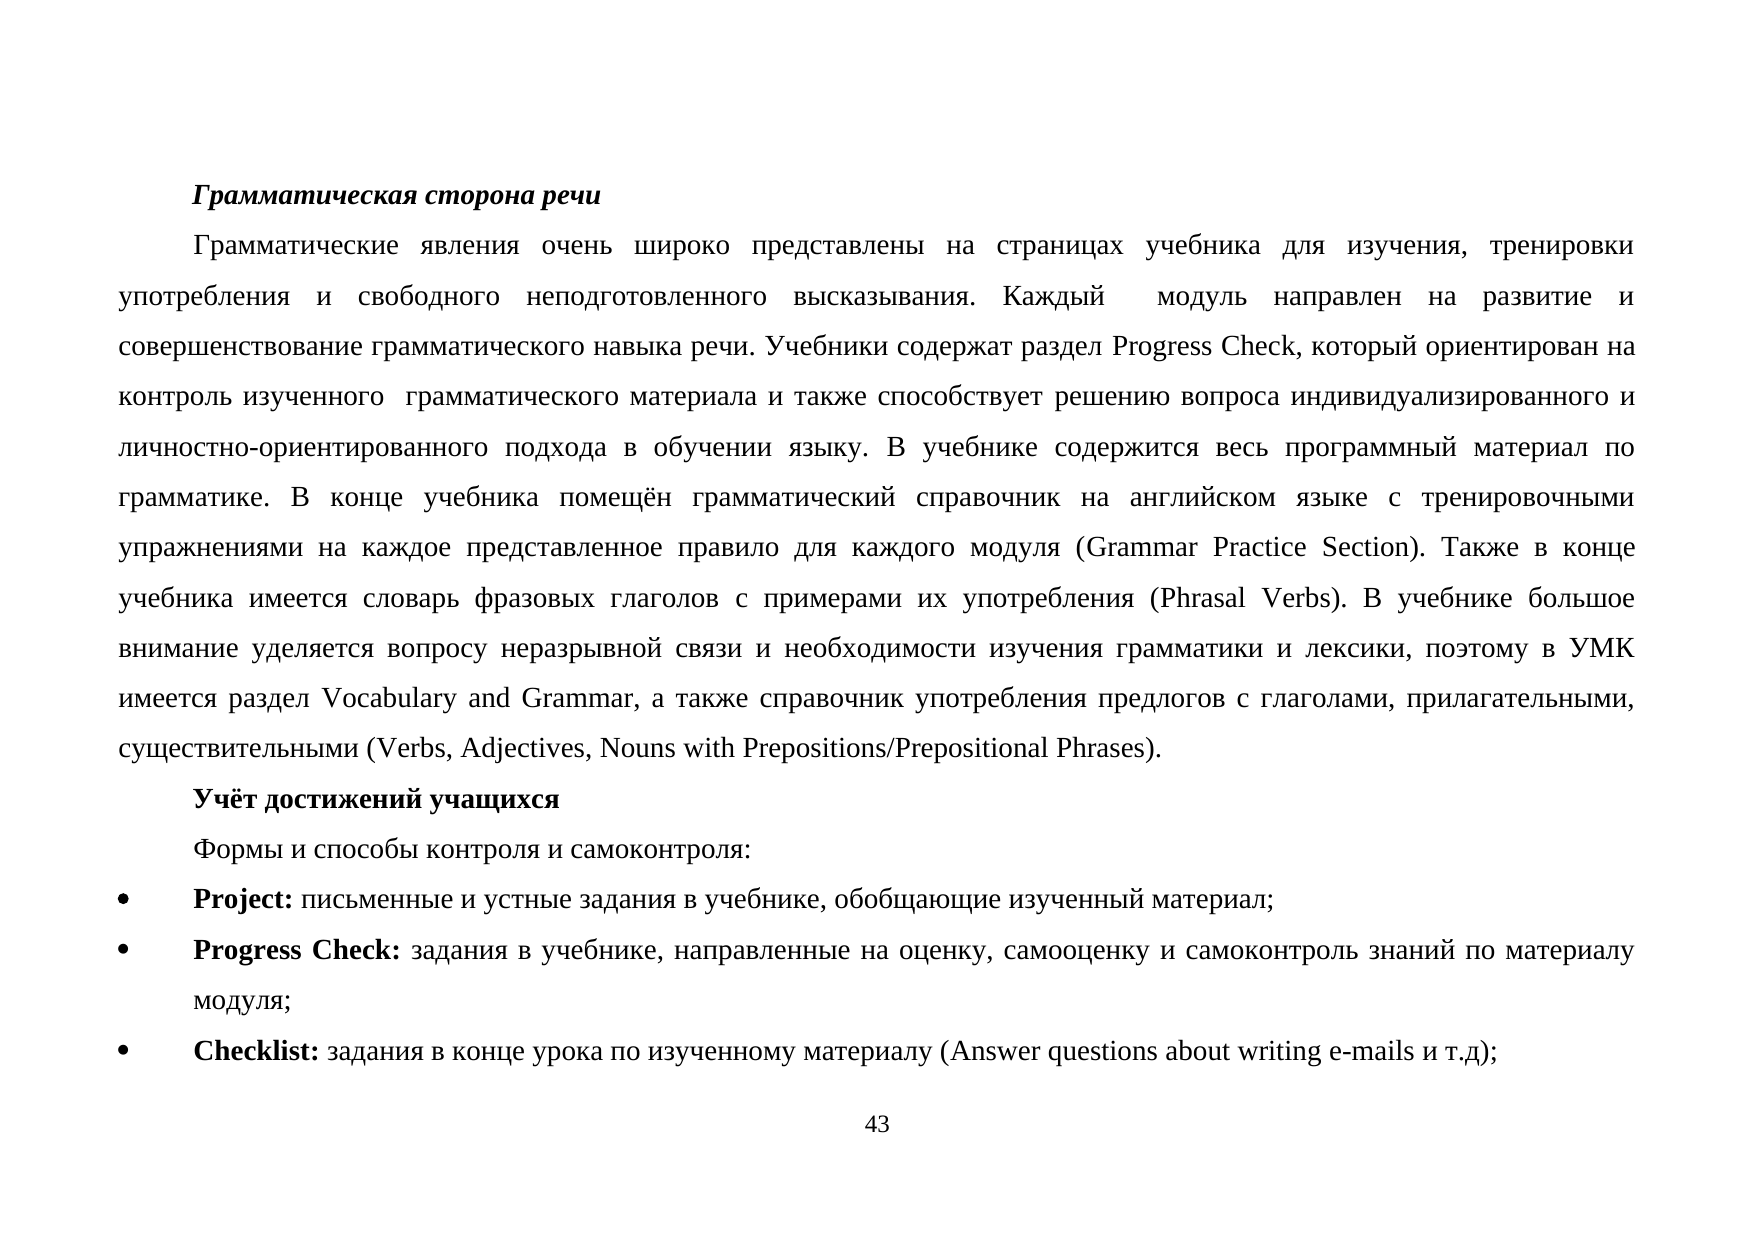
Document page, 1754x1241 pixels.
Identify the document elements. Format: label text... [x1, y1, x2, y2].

text Грамматическая сторона речи [118, 177, 1636, 211]
text Формы и способы контроля и самоконтроля: [118, 831, 1636, 865]
text Учёт достижений учащихся [118, 781, 1636, 814]
list Checklist: задания в конце урока по изученному материалу (Answer questions about writing e-mails и т.д); [118, 1033, 1636, 1066]
list Progress Check: задания в учебнике, направленные на оценку, самооценку и самоконтроль знаний по материалу модуля; [118, 932, 1636, 1016]
text Грамматические явления очень широко представлены на страницах учебника для изучения, тренировки употребления и свободного неподготовленного высказывания. Каждый модуль направлен на развитие и совершенствование грамматического навыка речи. Учебники содержат раздел Progress Check, который ориентирован на контроль изученного грамматического материала и также способствует решению вопроса индивидуализированного и личностно-ориентированного подхода в обучении языку. В учебнике содержится весь программный материал по грамматике. В конце учебника помещён грамматический справочник на английском языке с тренировочными упражнениями на каждое представленное правило для каждого модуля (Grammar Practice Section). Также в конце учебника имеется словарь фразовых глаголов c примерами их употребления (Phrasal Verbs). В учебнике большое внимание уделяется вопросу неразрывной связи и необходимости изучения грамматики и лексики, поэтому в УМК имеется раздел Vocabulary and Grammar, а также справочник употребления предлогов с глаголами, прилагательными, существительными (Verbs, Adjectives, Nouns with Prepositions/Prepositional Phrases). [118, 227, 1636, 764]
list Project: письменные и устные задания в учебнике, обобщающие изученный материал; [118, 882, 1636, 915]
